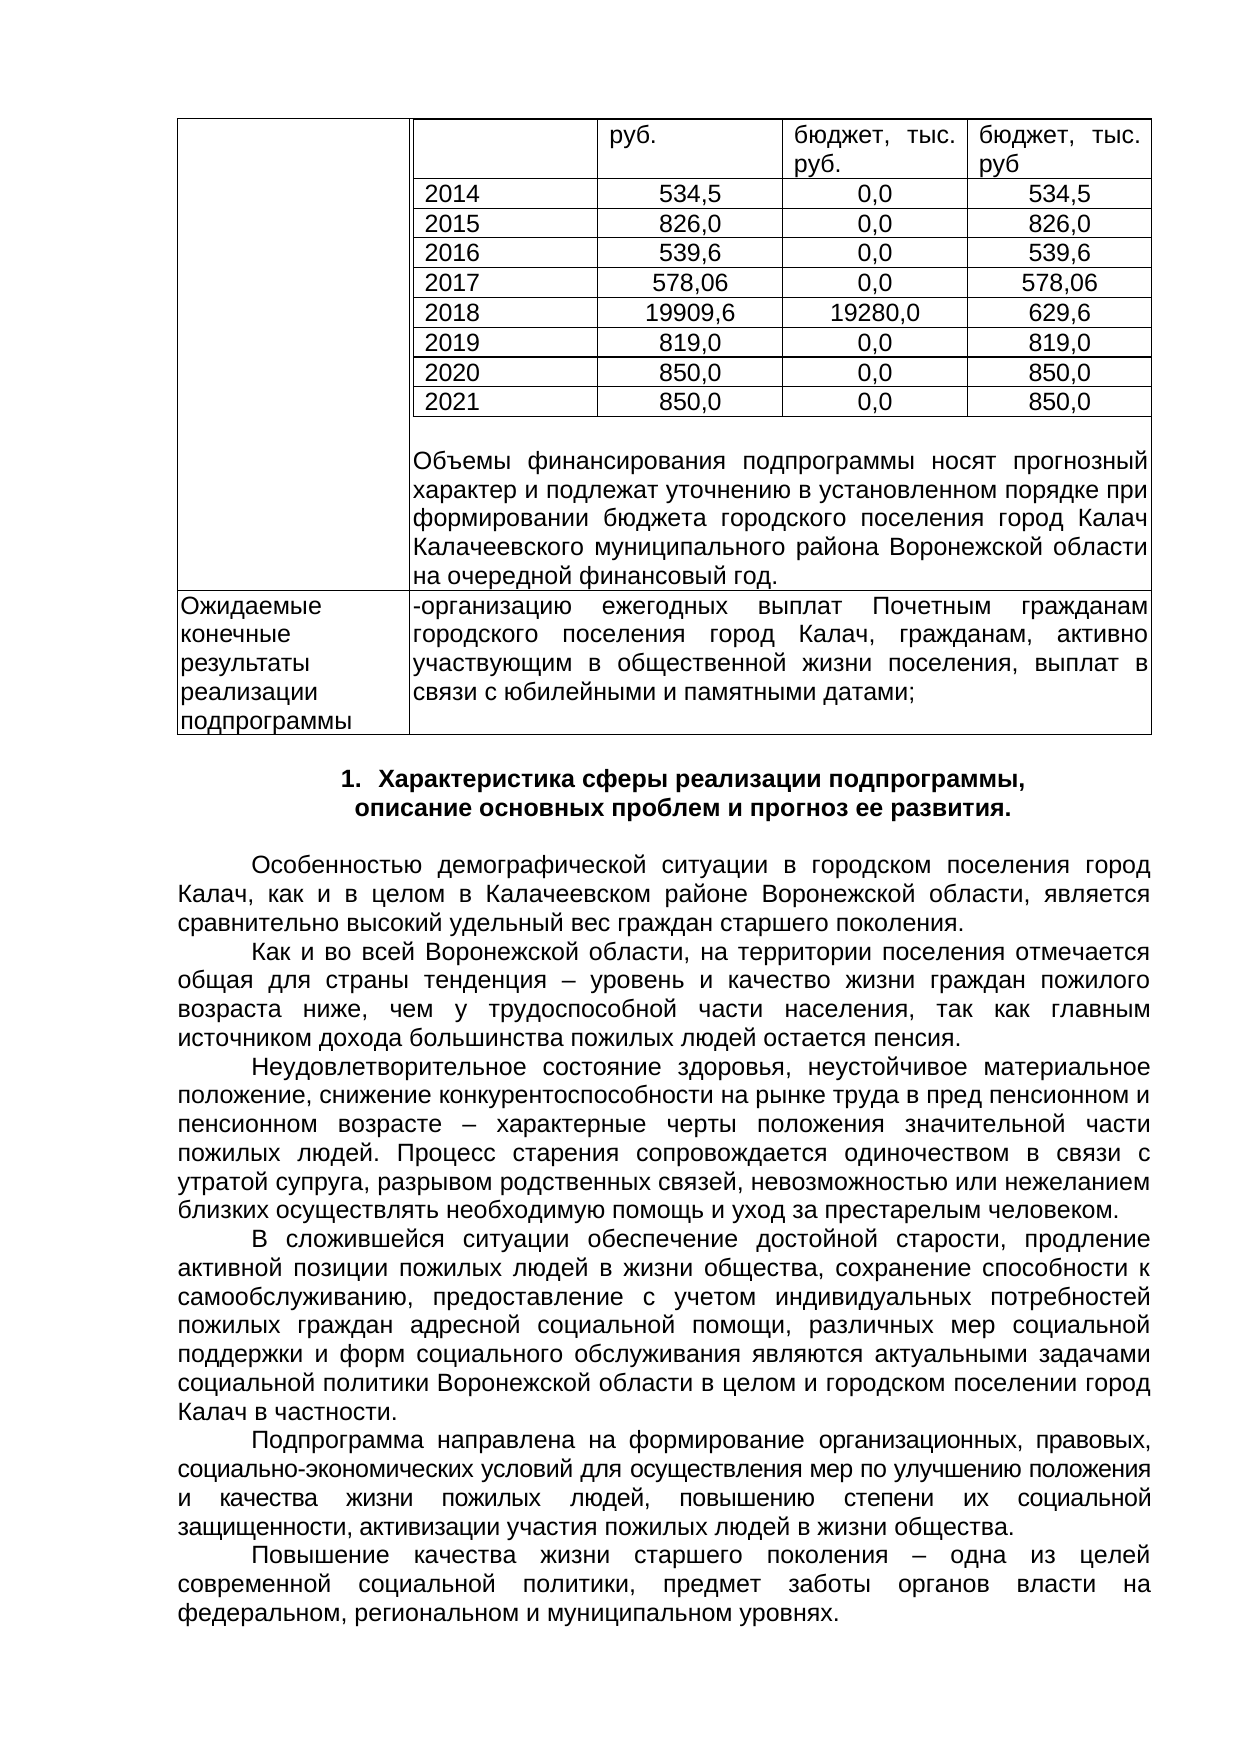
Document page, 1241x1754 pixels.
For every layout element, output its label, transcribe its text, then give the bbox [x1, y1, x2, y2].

text Как и во всей Воронежской области, на территории поселения отмечается общая для страны тенденция – уровень и качество жизни граждан пожилого возраста ниже, чем у трудоспособной части населения, так как главным источником дохода большинства пожилых людей остается пенсия. [177, 937, 1152, 1052]
text Подпрограмма направлена на формирование организационных, правовых, социально-экономических условий для осуществления мер по улучшению положения и качества жизни пожилых людей, повышению степени их социальной защищенности, активизации участия пожилых людей в жизни общества. [177, 1425, 1152, 1540]
text Повышение качества жизни старшего поколения – одна из целей современной социальной политики, предмет заботы органов власти на федеральном, региональном и муниципальном уровнях. [177, 1540, 1152, 1627]
list Характеристика сферы реализации подпрограммы, [215, 764, 1152, 793]
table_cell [410, 119, 1151, 589]
table_cell Ожидаемые конечные результаты реализации подпрограммы [178, 591, 409, 734]
table_cell -организацию ежегодных выплат Почетным гражданам городского поселения город Калач, гражданам, активно участвующим в общественной жизни поселения, выплат в связи с юбилейными и памятными датами; [410, 591, 1151, 734]
text В сложившейся ситуации обеспечение достойной старости, продление активной позиции пожилых людей в жизни общества, сохранение способности к самообслуживанию, предоставление с учетом индивидуальных потребностей пожилых граждан адресной социальной помощи, различных мер социальной поддержки и форм социального обслуживания являются актуальными задачами социальной политики Воронежской области в целом и городском поселении город Калач в частности. [177, 1224, 1152, 1425]
text описание основных проблем и прогноз ее развития. [215, 793, 1152, 822]
text Особенностью демографической ситуации в городском поселения город Калач, как и в целом в Калачеевском районе Воронежской области, является сравнительно высокий удельный вес граждан старшего поколения. [177, 850, 1152, 937]
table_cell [178, 119, 409, 589]
text Неудовлетворительное состояние здоровья, неустойчивое материальное положение, снижение конкурентоспособности на рынке труда в пред пенсионном и пенсионном возрасте – характерные черты положения значительной части пожилых людей. Процесс старения сопровождается одиночеством в связи с утратой супруга, разрывом родственных связей, невозможностью или нежеланием близких осуществлять необходимую помощь и уход за престарелым человеком. [177, 1052, 1152, 1224]
